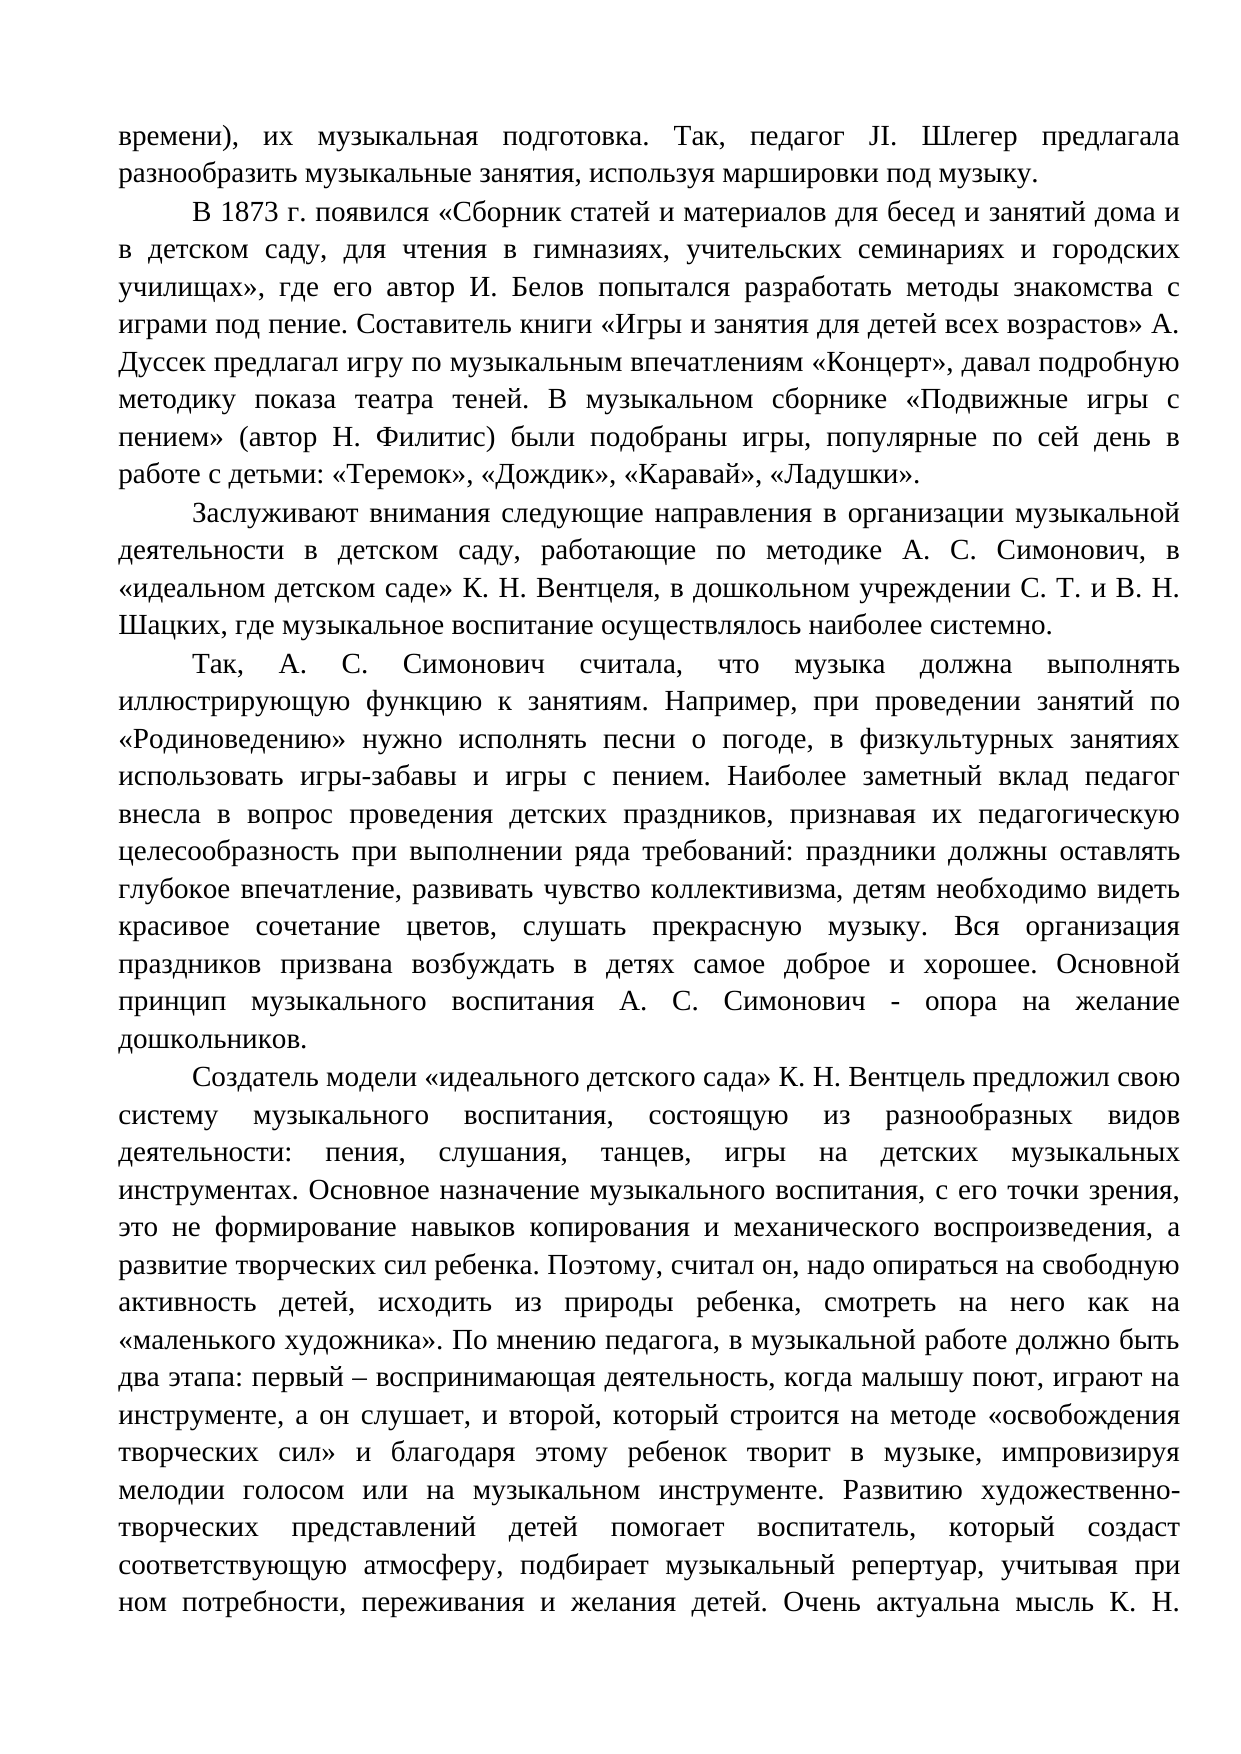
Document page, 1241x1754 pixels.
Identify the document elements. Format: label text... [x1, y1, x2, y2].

text Так, А. С. Симонович считала, что музыка должна выполнять иллюстрирующую функцию к занятиям. Например, при проведении занятий по «Родиноведению» нужно исполнять песни о погоде, в физкультурных занятиях использовать игры-забавы и игры с пением. Наиболее заметный вклад педагог внесла в вопрос проведения детских праздников, признавая их педагогическую целесообразность при выполнении ряда требований: праздники должны оставлять глубокое впечатление, развивать чувство коллективизма, детям необходимо видеть красивое сочетание цветов, слушать прекрасную музыку. Вся организация праздников призвана возбуждать в детях самое доброе и хорошее. Основной принцип музыкального воспитания А. С. Симонович - опора на желание дошкольников. [118, 646, 1181, 1054]
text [118, 1059, 1181, 1618]
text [118, 118, 1181, 189]
text В 1873 г. появился «Сборник статей и материалов для бесед и занятий дома и в детском саду, для чтения в гимназиях, учительских семинариях и городских училищах», где его автор И. Белов попытался разработать методы знакомства с играми под пение. Составитель книги «Игры и занятия для детей всех возрастов» А. Дуссек предлагал игру по музыкальным впечатлениям «Концерт», давал подробную методику показа театра теней. В музыкальном сборнике «Подвижные игры с пением» (автор Н. Филитис) были подобраны игры, популярные по сей день в работе с детьми: «Теремок», «Дождик», «Каравай», «Ладушки». [118, 194, 1181, 490]
text Заслуживают внимания следующие направления в организации музыкальной деятельности в детском саду, работающие по методике А. С. Симонович, в «идеальном детском саде» К. Н. Вентцеля, в дошкольном учреждении С. Т. и В. Н. Шацких, где музыкальное воспитание осуществлялось наиболее системно. [118, 495, 1181, 641]
